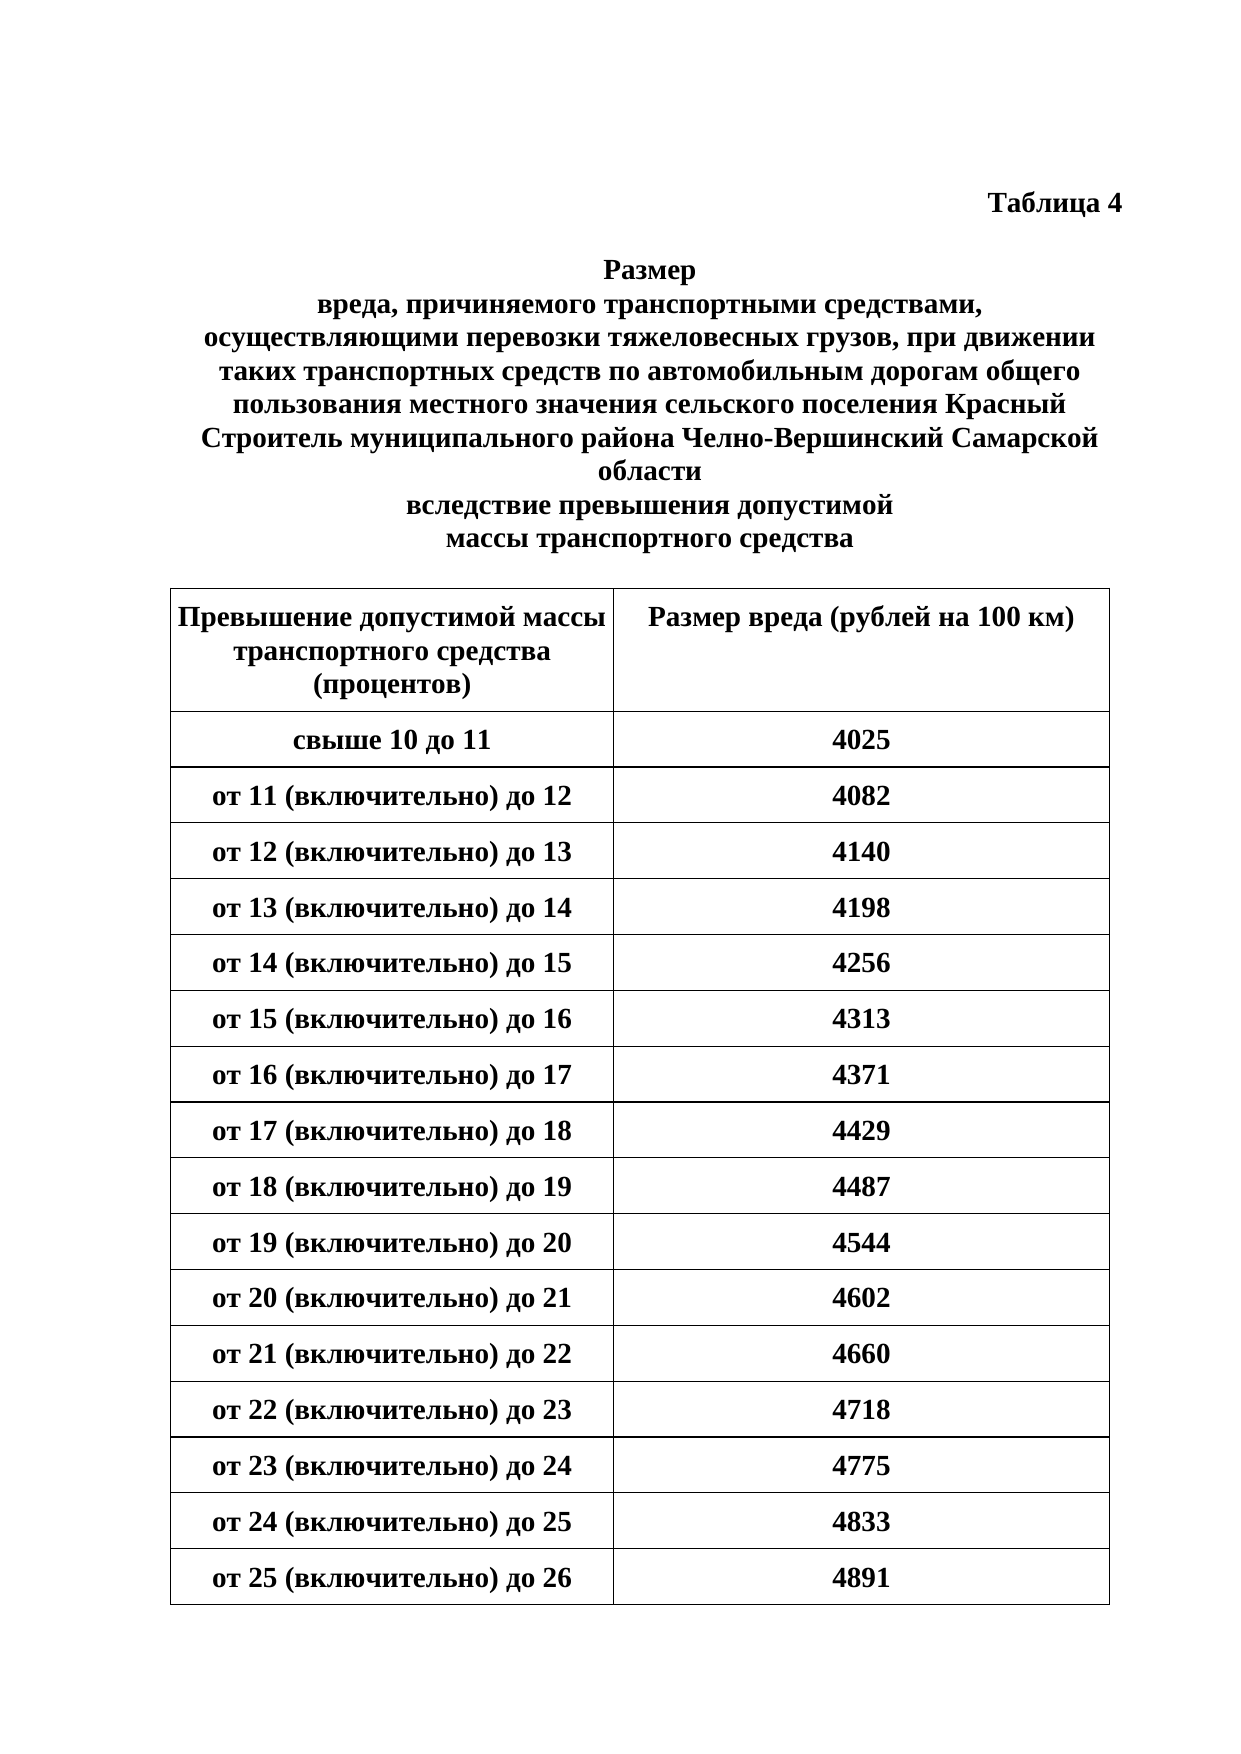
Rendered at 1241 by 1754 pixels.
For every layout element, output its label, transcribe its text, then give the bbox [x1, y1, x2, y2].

table_cell 4082 [614, 768, 1109, 822]
table_cell 4602 [614, 1270, 1109, 1325]
table_cell от 17 (включительно) до 18 [171, 1103, 613, 1157]
table_cell 4775 [614, 1438, 1109, 1492]
table_header Размер вреда (рублей на 100 км) [614, 589, 1109, 711]
table_cell 4891 [614, 1549, 1109, 1604]
table_cell 4429 [614, 1103, 1109, 1157]
table_cell от 24 (включительно) до 25 [171, 1493, 613, 1548]
table_cell от 13 (включительно) до 14 [171, 879, 613, 934]
table_cell от 20 (включительно) до 21 [171, 1270, 613, 1325]
table_cell от 11 (включительно) до 12 [171, 768, 613, 822]
table_header Превышение допустимой массы транспортного средства (процентов) [171, 589, 613, 711]
table_cell 4025 [614, 712, 1109, 766]
table_cell от 19 (включительно) до 20 [171, 1214, 613, 1269]
text вреда, причиняемого транспортными средствами, [177, 286, 1122, 319]
table_cell от 23 (включительно) до 24 [171, 1438, 613, 1492]
text пользования местного значения сельского поселения Красный Строитель муниципального района Челно-Вершинский Самарской области [177, 386, 1122, 487]
table_cell от 22 (включительно) до 23 [171, 1382, 613, 1436]
table_cell 4198 [614, 879, 1109, 934]
table_cell от 15 (включительно) до 16 [171, 991, 613, 1046]
text массы транспортного средства [177, 521, 1122, 554]
table_cell от 25 (включительно) до 26 [171, 1549, 613, 1604]
text вследствие превышения допустимой [177, 487, 1122, 521]
table_cell свыше 10 до 11 [171, 712, 613, 766]
table_cell от 21 (включительно) до 22 [171, 1326, 613, 1381]
table_cell 4718 [614, 1382, 1109, 1436]
table_cell 4371 [614, 1047, 1109, 1101]
table_cell 4256 [614, 935, 1109, 990]
text Размер [177, 252, 1122, 286]
table_cell 4833 [614, 1493, 1109, 1548]
table_cell от 12 (включительно) до 13 [171, 823, 613, 878]
table_cell от 18 (включительно) до 19 [171, 1158, 613, 1213]
table_cell от 14 (включительно) до 15 [171, 935, 613, 990]
text осуществляющими перевозки тяжеловесных грузов, при движении [177, 319, 1122, 353]
table_cell 4140 [614, 823, 1109, 878]
text Таблица 4 [177, 185, 1122, 219]
table_cell от 16 (включительно) до 17 [171, 1047, 613, 1101]
text таких транспортных средств по автомобильным дорогам общего [177, 353, 1122, 386]
table_cell 4660 [614, 1326, 1109, 1381]
table_cell 4313 [614, 991, 1109, 1046]
table_cell 4487 [614, 1158, 1109, 1213]
table_cell 4544 [614, 1214, 1109, 1269]
